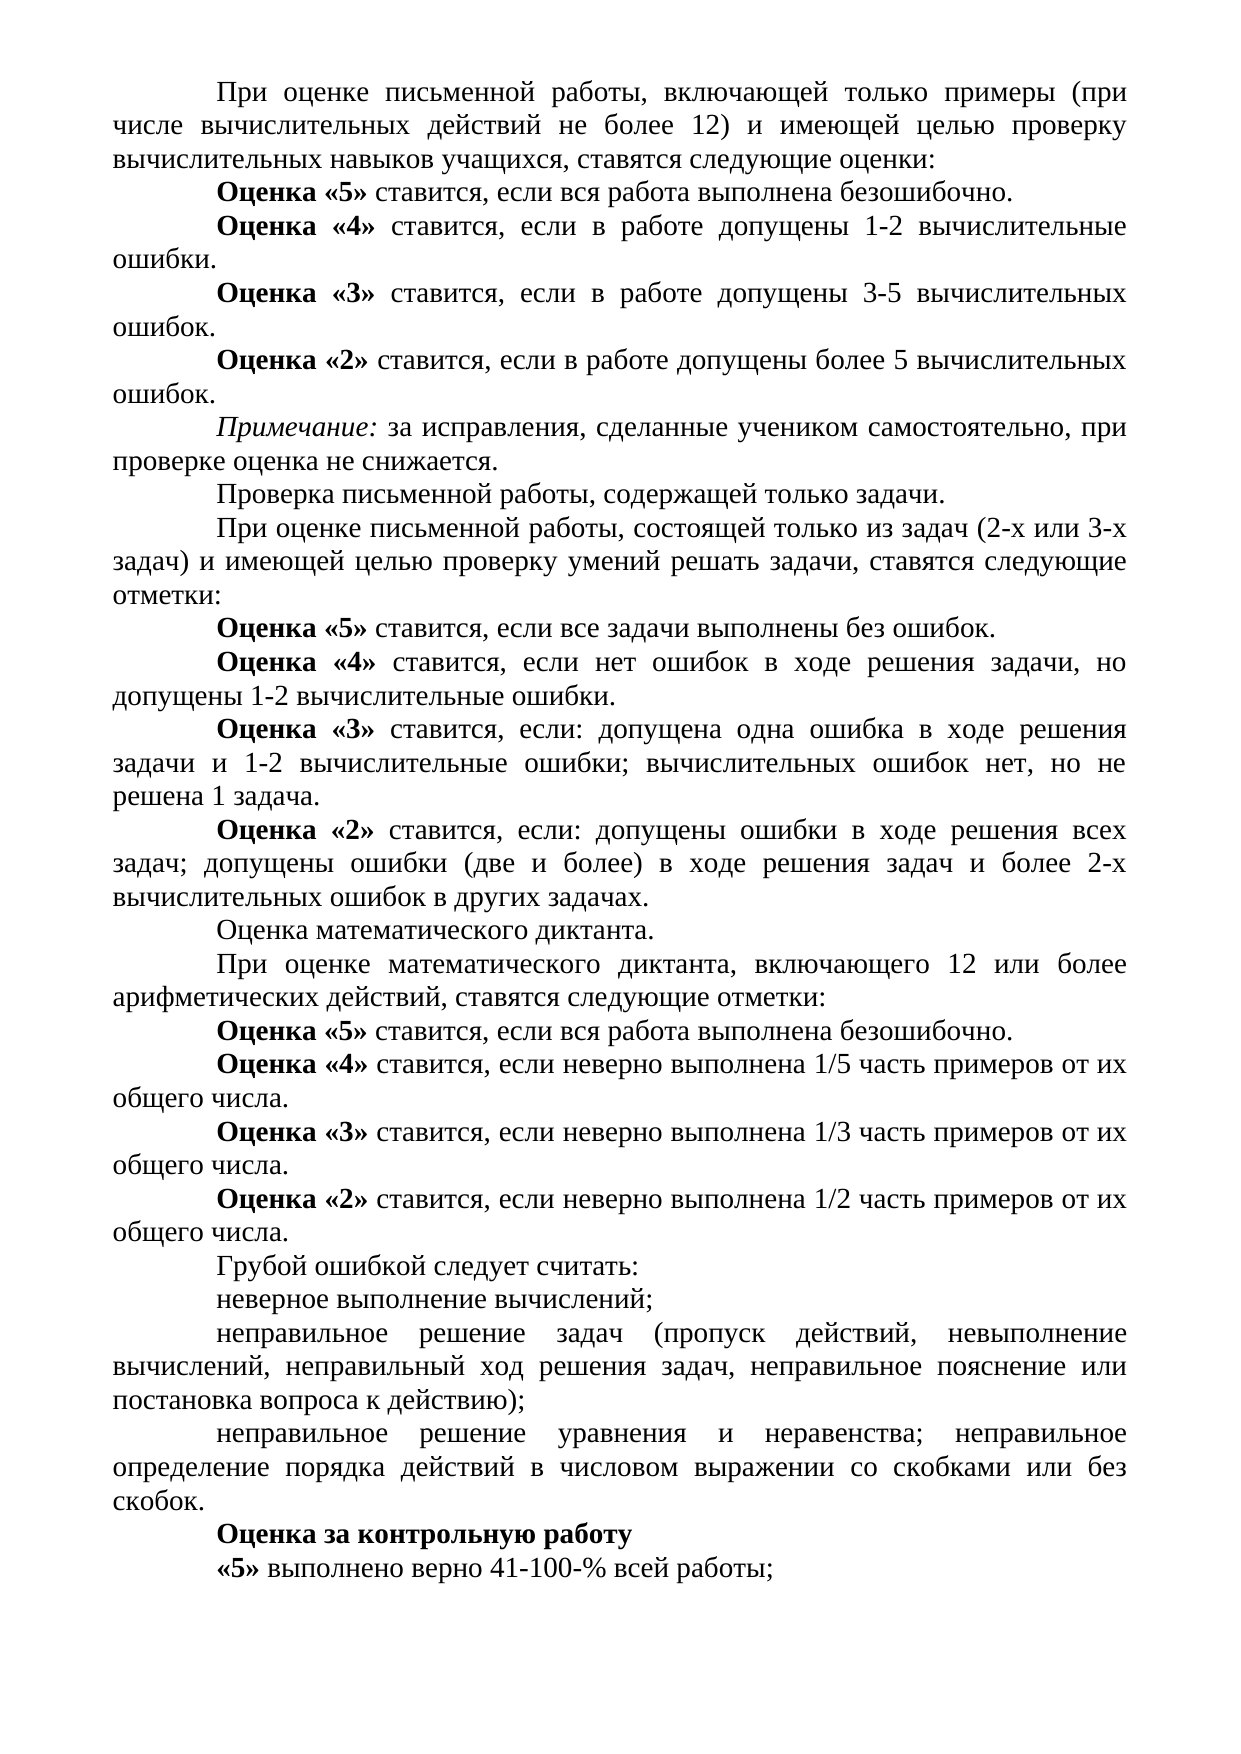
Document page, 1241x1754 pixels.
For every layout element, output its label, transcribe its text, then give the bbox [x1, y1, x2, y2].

text При оценке математического диктанта, включающего 12 или более арифметических действий, ставятся следующие отметки: [112, 946, 1128, 1013]
text Оценка за контрольную работу [112, 1516, 1128, 1550]
text Оценка «5» ставится, если все задачи выполнены без ошибок. [112, 611, 1128, 644]
text Грубой ошибкой следует считать: [112, 1248, 1128, 1281]
text Оценка «3» ставится, если неверно выполнена 1/3 часть примеров от их общего числа. [112, 1114, 1128, 1181]
text При оценке письменной работы, состоящей только из задач (2-х или 3-х задач) и имеющей целью проверку умений решать задачи, ставятся следующие отметки: [112, 510, 1128, 611]
text Оценка «3» ставится, если в работе допущены 3-5 вычислительных ошибок. [112, 275, 1128, 342]
text Оценка «5» ставится, если вся работа выполнена безошибочно. [112, 174, 1128, 208]
text Оценка «4» ставится, если неверно выполнена 1/5 часть примеров от их общего числа. [112, 1047, 1128, 1114]
text Оценка «2» ставится, если неверно выполнена 1/2 часть примеров от их общего числа. [112, 1181, 1128, 1248]
text Оценка «3» ставится, если: допущена одна ошибка в ходе решения задачи и 1-2 вычислительные ошибки; вычислительных ошибок нет, но не решена 1 задача. [112, 711, 1128, 812]
text Оценка «5» ставится, если вся работа выполнена безошибочно. [112, 1013, 1128, 1047]
text Оценка математического диктанта. [112, 912, 1128, 946]
text При оценке письменной работы, включающей только примеры (при числе вычислительных действий не более 12) и имеющей целью проверку вычислительных навыков учащихся, ставятся следующие оценки: [112, 74, 1128, 174]
text неправильное решение задач (пропуск действий, невыполнение вычислений, неправильный ход решения задач, неправильное пояснение или постановка вопроса к действию); [112, 1315, 1128, 1416]
text неверное выполнение вычислений; [112, 1281, 1128, 1315]
text «5» выполнено верно 41-100-% всей работы; [112, 1550, 1128, 1583]
text Проверка письменной работы, содержащей только задачи. [112, 476, 1128, 510]
text Оценка «2» ставится, если в работе допущены более 5 вычислительных ошибок. [112, 342, 1128, 409]
text Примечание: за исправления, сделанные учеником самостоятельно, при проверке оценка не снижается. [112, 409, 1128, 476]
text Оценка «2» ставится, если: допущены ошибки в ходе решения всех задач; допущены ошибки (две и более) в ходе решения задач и более 2-х вычислительных ошибок в других задачах. [112, 812, 1128, 912]
text Оценка «4» ставится, если нет ошибок в ходе решения задачи, но допущены 1-2 вычислительные ошибки. [112, 644, 1128, 711]
text Оценка «4» ставится, если в работе допущены 1-2 вычислительные ошибки. [112, 208, 1128, 275]
text неправильное решение уравнения и неравенства; неправильное определение порядка действий в числовом выражении со скобками или без скобок. [112, 1416, 1128, 1516]
